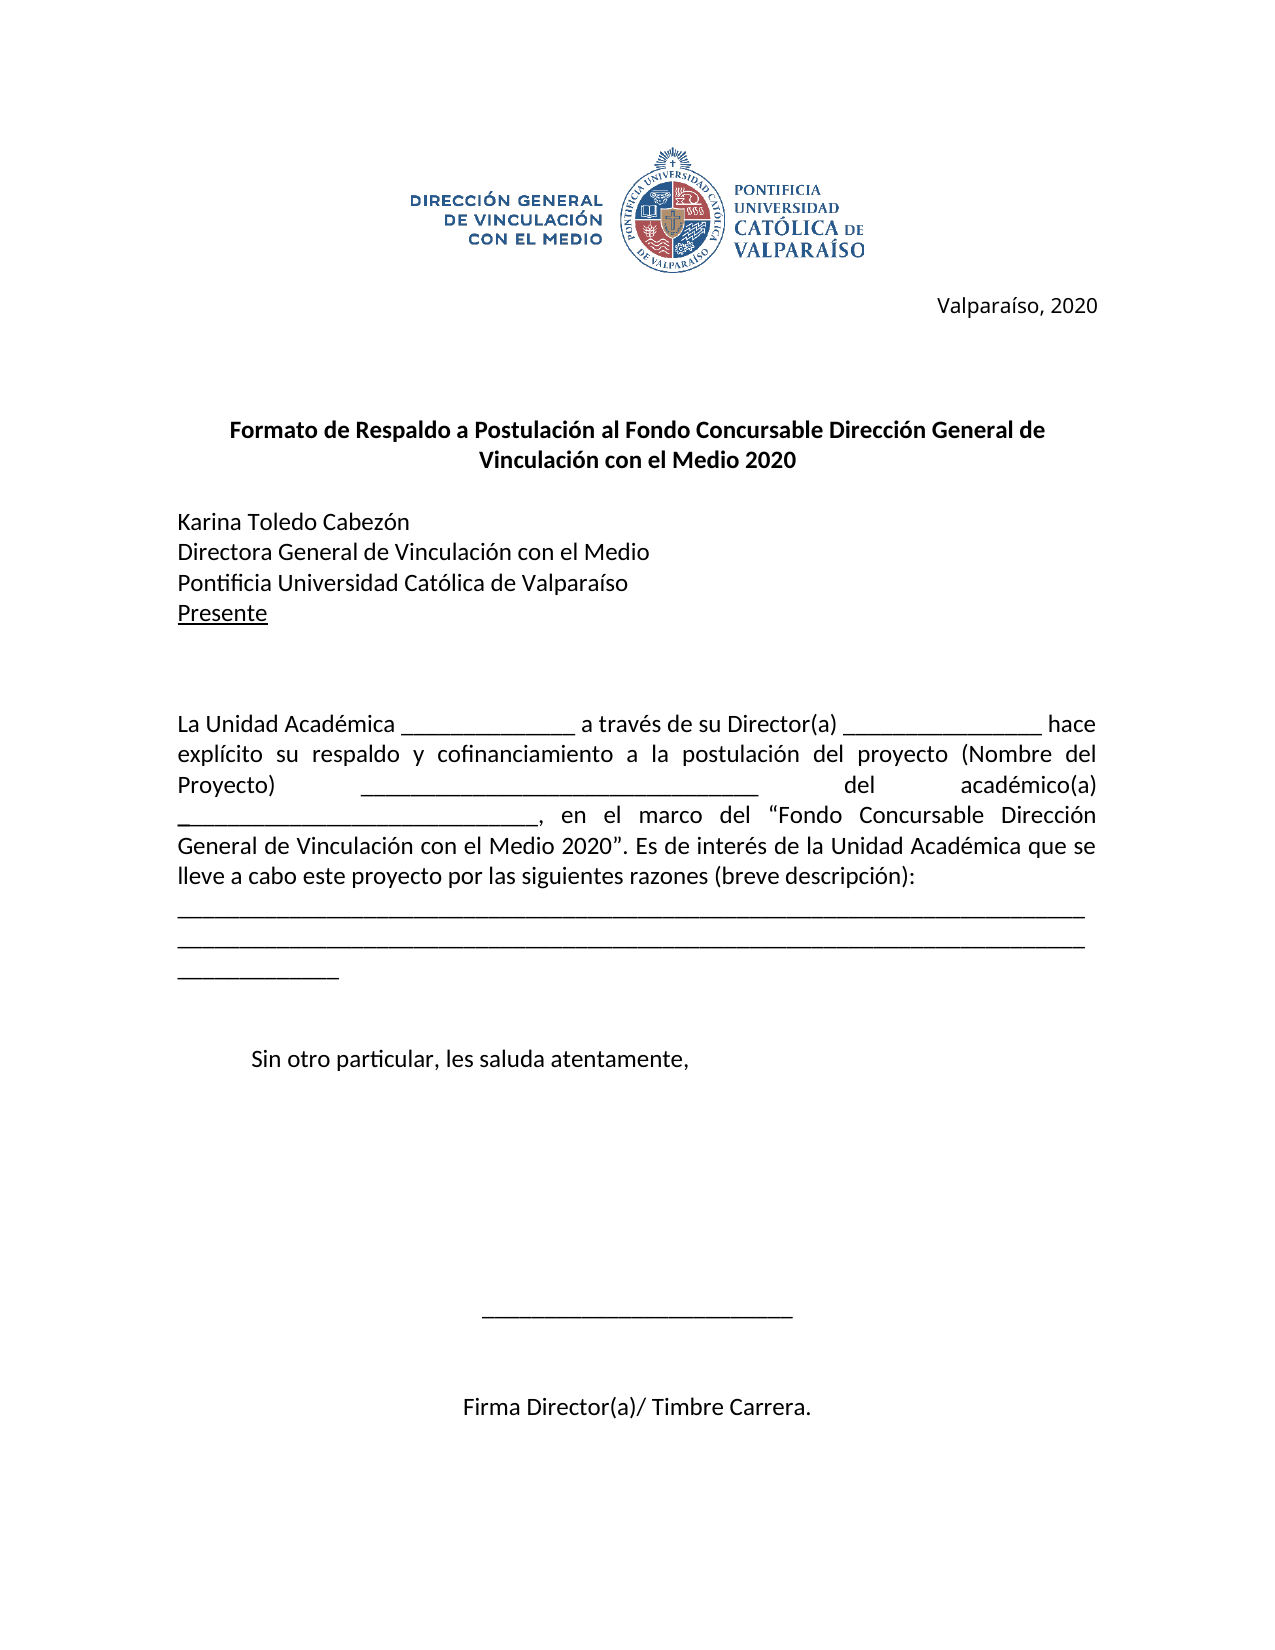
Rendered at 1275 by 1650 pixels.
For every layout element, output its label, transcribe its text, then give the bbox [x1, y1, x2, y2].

text Presente [177, 597, 1098, 628]
text La Unidad Académica ______________ a través de su Director(a) ________________ hace explícito su respaldo y cofinanciamiento a la postulación del proyecto (Nombre del Proyecto) ________________________________ del académico(a) _____________________________, en el marco del “Fondo Concursable Dirección General de Vinculación con el Medio 2020”. Es de interés de la Unidad Académica que se lleve a cabo este proyecto por las siguientes razones (breve descripción): [177, 708, 1098, 891]
text Sin otro particular, les saluda atentamente, [177, 1044, 1098, 1074]
picture [411, 147, 864, 273]
text Valparaíso, 2020 [177, 291, 1098, 319]
text _________________________ [177, 1292, 1098, 1322]
text Firma Director(a)/ Timbre Carrera. [177, 1391, 1098, 1421]
text Pontificia Universidad Católica de Valparaíso [177, 567, 1098, 597]
text Directora General de Vinculación con el Medio [177, 536, 1098, 567]
text Formato de Respaldo a Postulación al Fondo Concursable Dirección General de Vinculación con el Medio 2020 [177, 414, 1098, 475]
text Karina Toledo Cabezón [177, 506, 1098, 536]
text _______________________________________________________________________________________________________________________________________________________________ [177, 891, 1098, 983]
